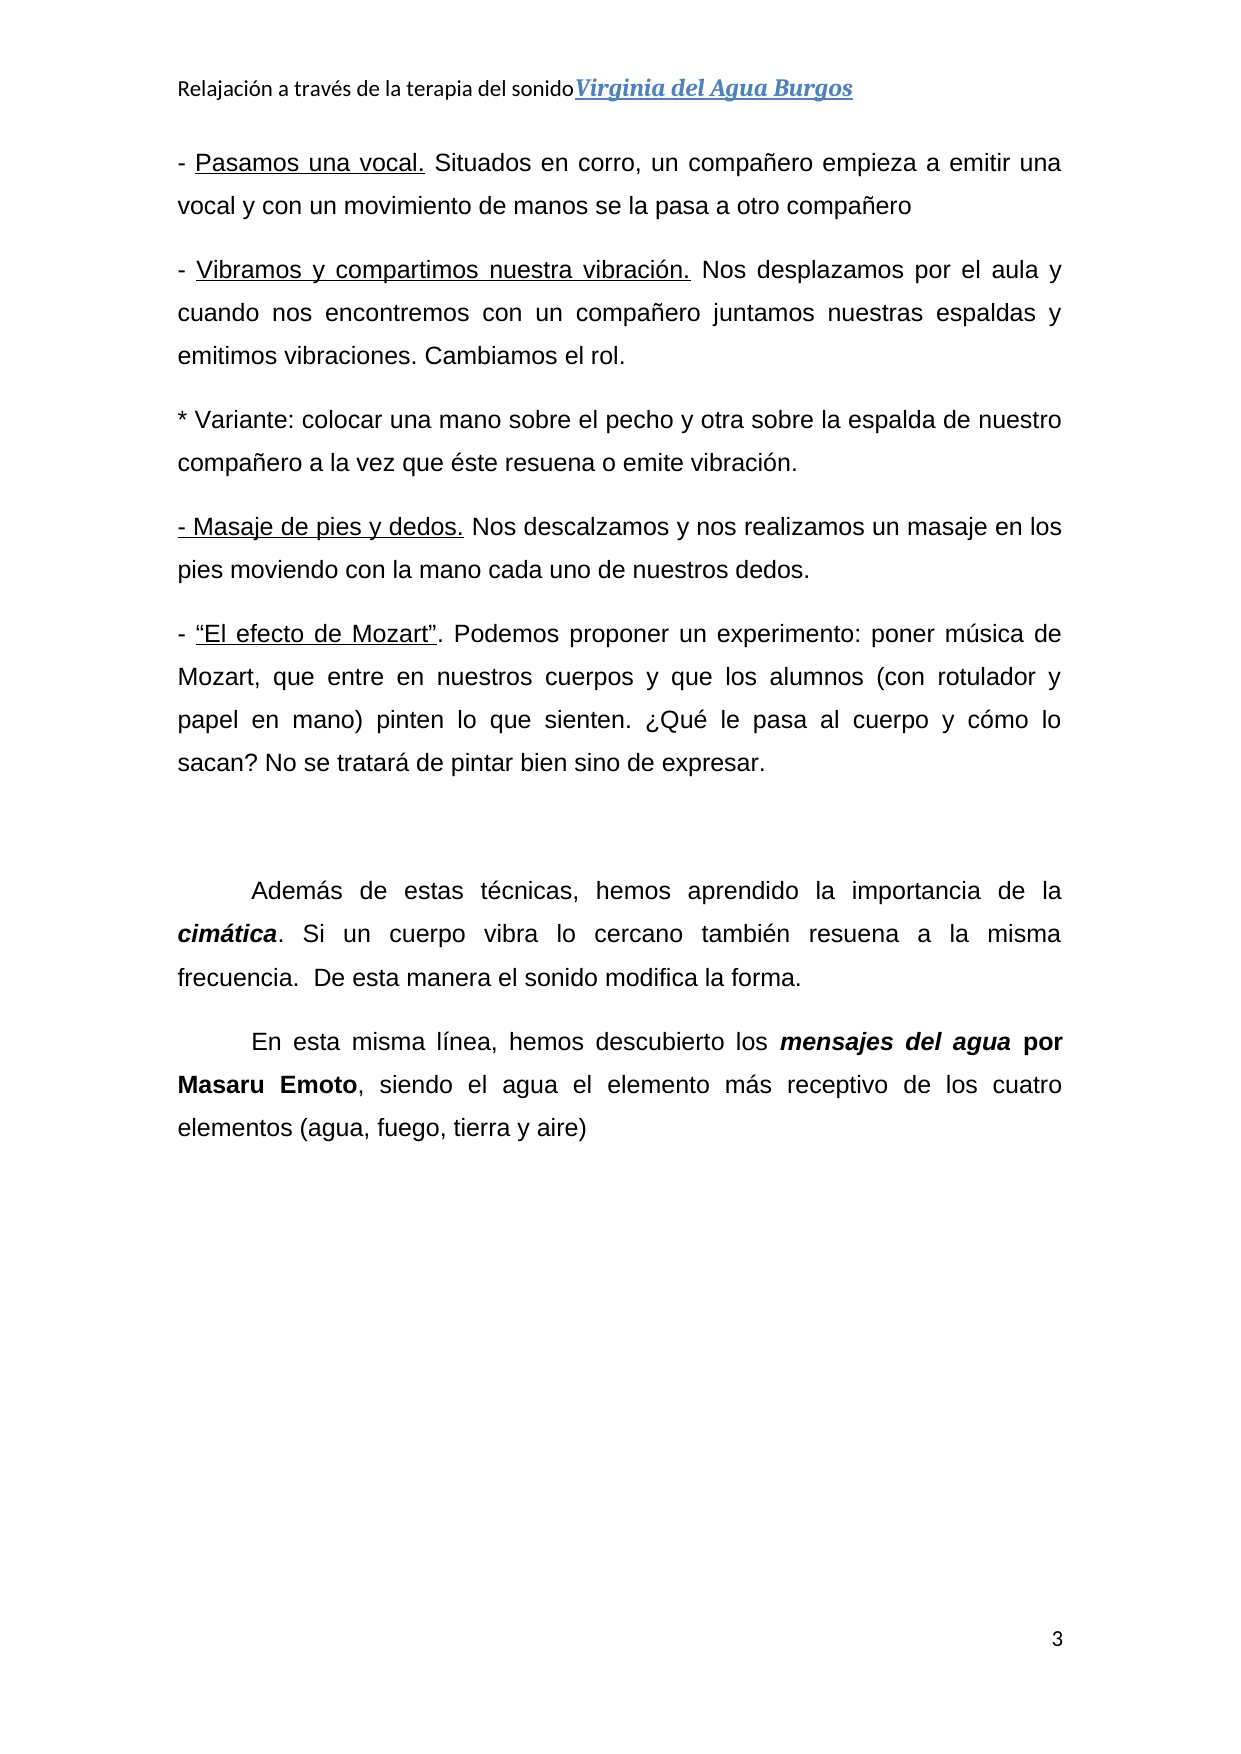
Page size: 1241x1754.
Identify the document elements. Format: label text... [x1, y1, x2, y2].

text - “El efecto de Mozart”. Podemos proponer un experimento: poner música de Mozart, que entre en nuestros cuerpos y que los alumnos (con rotulador y papel en mano) pinten lo que sienten. ¿Qué le pasa al cuerpo y cómo lo sacan? No se tratará de pintar bien sino de expresar. [177, 619, 1063, 777]
text En esta misma línea, hemos descubierto los mensajes del agua por Masaru Emoto, siendo el agua el elemento más receptivo de los cuatro elementos (agua, fuego, tierra y aire) [177, 1027, 1063, 1142]
text - Vibramos y compartimos nuestra vibración. Nos desplazamos por el aula y cuando nos encontremos con un compañero juntamos nuestras espaldas y emitimos vibraciones. Cambiamos el rol. [177, 255, 1063, 370]
text Además de estas técnicas, hemos aprendido la importancia de la cimática. Si un cuerpo vibra lo cercano también resuena a la misma frecuencia. De esta manera el sonido modifica la forma. [177, 876, 1063, 991]
text - Pasamos una vocal. Situados en corro, un compañero empieza a emitir una vocal y con un movimiento de manos se la pasa a otro compañero [177, 148, 1063, 219]
text - Masaje de pies y dedos. Nos descalzamos y nos realizamos un masaje en los pies moviendo con la mano cada uno de nuestros dedos. [177, 512, 1063, 584]
text * Variante: colocar una mano sobre el pecho y otra sobre la espalda de nuestro compañero a la vez que éste resuena o emite vibración. [177, 405, 1063, 477]
